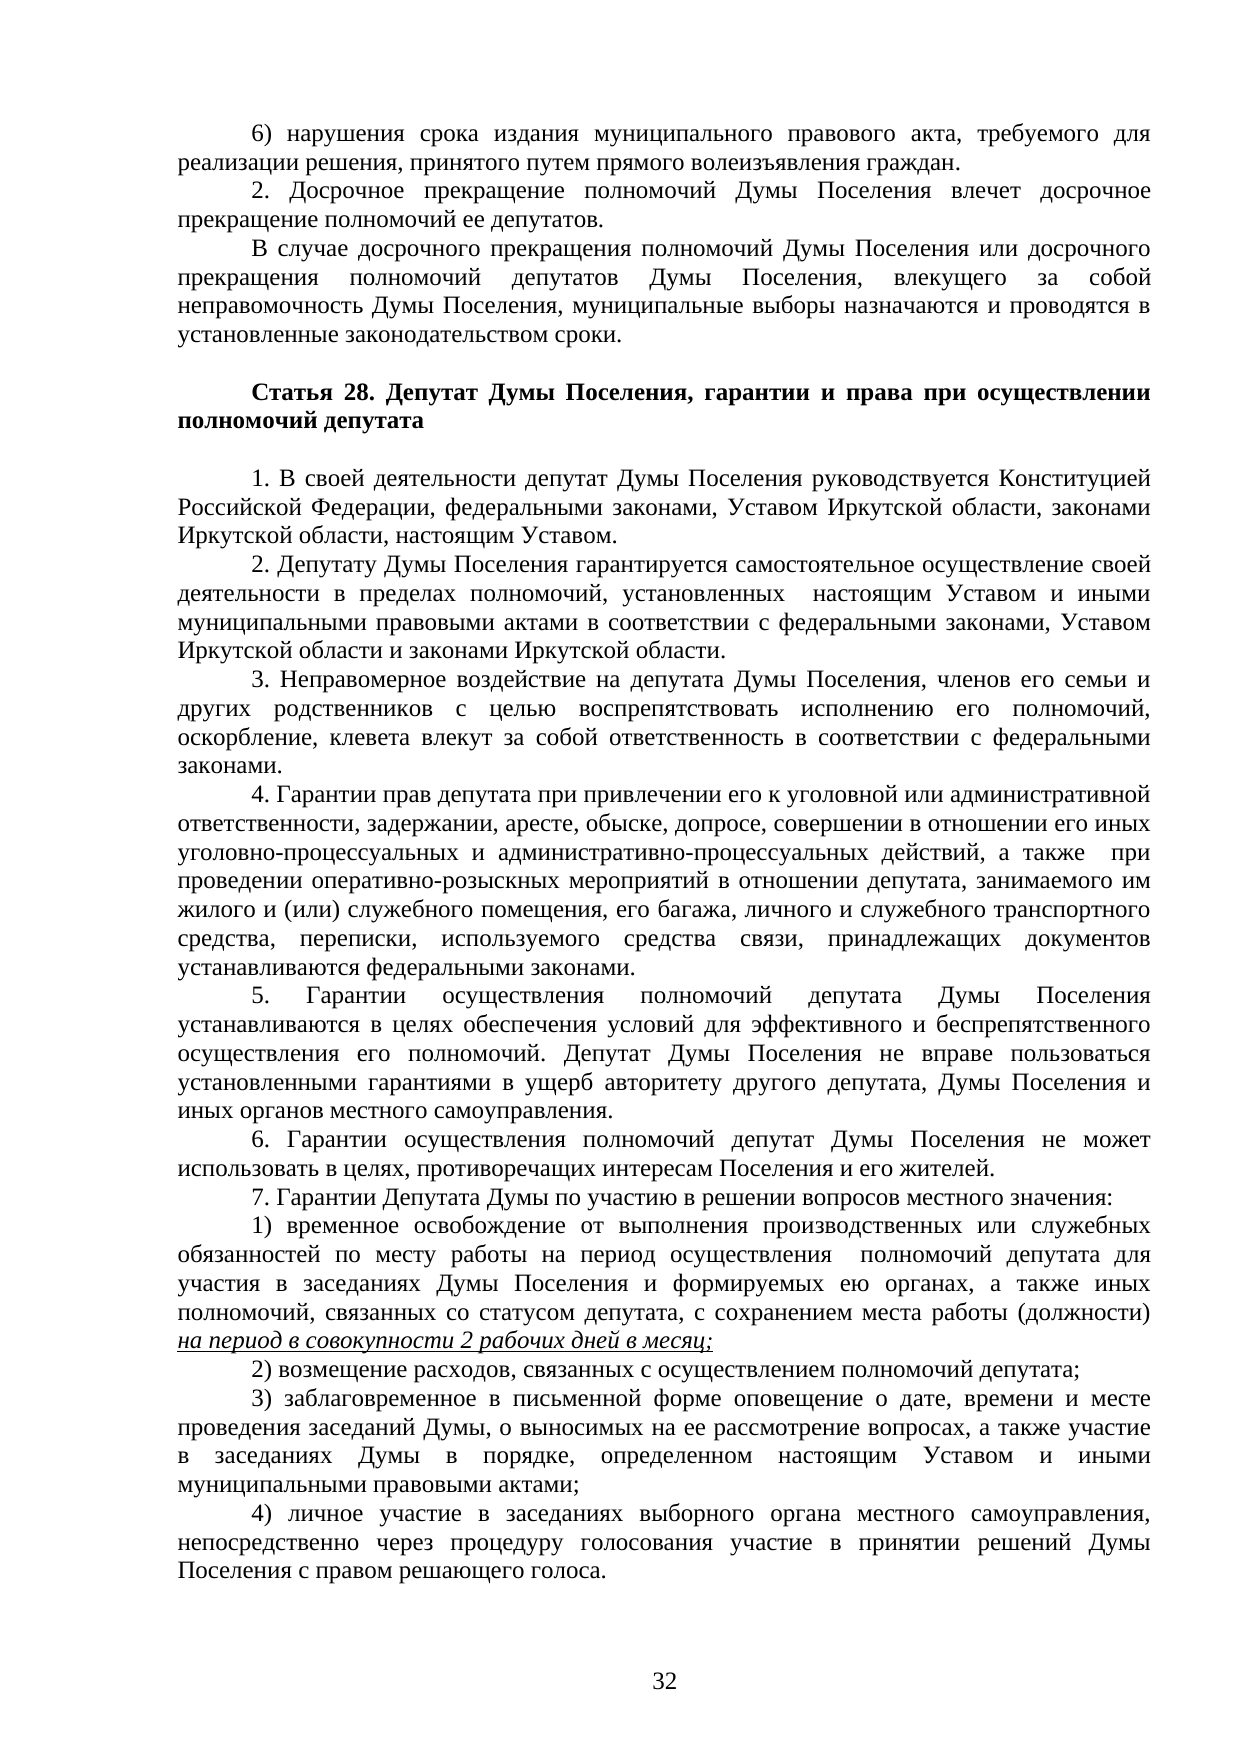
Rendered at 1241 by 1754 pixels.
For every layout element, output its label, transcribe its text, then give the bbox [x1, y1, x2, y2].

text 6) нарушения срока издания муниципального правового акта, требуемого для реализации решения, принятого путем прямого волеизъявления граждан. [177, 118, 1152, 176]
text 7. Гарантии Депутата Думы по участию в решении вопросов местного значения: [177, 1182, 1152, 1211]
text 1) временное освобождение от выполнения производственных или служебных обязанностей по месту работы на период осуществления полномочий депутата для участия в заседаниях Думы Поселения и формируемых ею органах, а также иных полномочий, связанных со статусом депутата, с сохранением места работы (должности) на период в совокупности 2 рабочих дней в месяц; [177, 1211, 1152, 1354]
text 3. Неправомерное воздействие на депутата Думы Поселения, членов его семьи и других родственников с целью воспрепятствовать исполнению его полномочий, оскорбление, клевета влекут за собой ответственность в соответствии с федеральными законами. [177, 664, 1152, 779]
text 2) возмещение расходов, связанных с осуществлением полномочий депутата; [177, 1354, 1152, 1383]
text 3) заблаговременное в письменной форме оповещение о дате, времени и месте проведения заседаний Думы, о выносимых на ее рассмотрение вопросах, а также участие в заседаниях Думы в порядке, определенном настоящим Уставом и иными муниципальными правовыми актами; [177, 1383, 1152, 1498]
text 1. В своей деятельности депутат Думы Поселения руководствуется Конституцией Российской Федерации, федеральными законами, Уставом Иркутской области, законами Иркутской области, настоящим Уставом. [177, 463, 1152, 549]
text 4. Гарантии прав депутата при привлечении его к уголовной или административной ответственности, задержании, аресте, обыске, допросе, совершении в отношении его иных уголовно-процессуальных и административно-процессуальных действий, а также при проведении оперативно-розыскных мероприятий в отношении депутата, занимаемого им жилого и (или) служебного помещения, его багажа, личного и служебного транспортного средства, переписки, используемого средства связи, принадлежащих документов устанавливаются федеральными законами. [177, 779, 1152, 981]
text Статья 28. Депутат Думы Поселения, гарантии и права при осуществлении полномочий депутата [177, 377, 1152, 434]
text В случае досрочного прекращения полномочий Думы Поселения или досрочного прекращения полномочий депутатов Думы Поселения, влекущего за собой неправомочность Думы Поселения, муниципальные выборы назначаются и проводятся в установленные законодательством сроки. [177, 233, 1152, 348]
text 2. Депутату Думы Поселения гарантируется самостоятельное осуществление своей деятельности в пределах полномочий, установленных настоящим Уставом и иными муниципальными правовыми актами в соответствии с федеральными законами, Уставом Иркутской области и законами Иркутской области. [177, 549, 1152, 664]
text 5. Гарантии осуществления полномочий депутата Думы Поселения устанавливаются в целях обеспечения условий для эффективного и беспрепятственного осуществления его полномочий. Депутат Думы Поселения не вправе пользоваться установленными гарантиями в ущерб авторитету другого депутата, Думы Поселения и иных органов местного самоуправления. [177, 981, 1152, 1124]
text 6. Гарантии осуществления полномочий депутат Думы Поселения не может использовать в целях, противоречащих интересам Поселения и его жителей. [177, 1124, 1152, 1182]
text 4) личное участие в заседаниях выборного органа местного самоуправления, непосредственно через процедуру голосования участие в принятии решений Думы Поселения с правом решающего голоса. [177, 1498, 1152, 1584]
text 2. Досрочное прекращение полномочий Думы Поселения влечет досрочное прекращение полномочий ее депутатов. [177, 176, 1152, 233]
